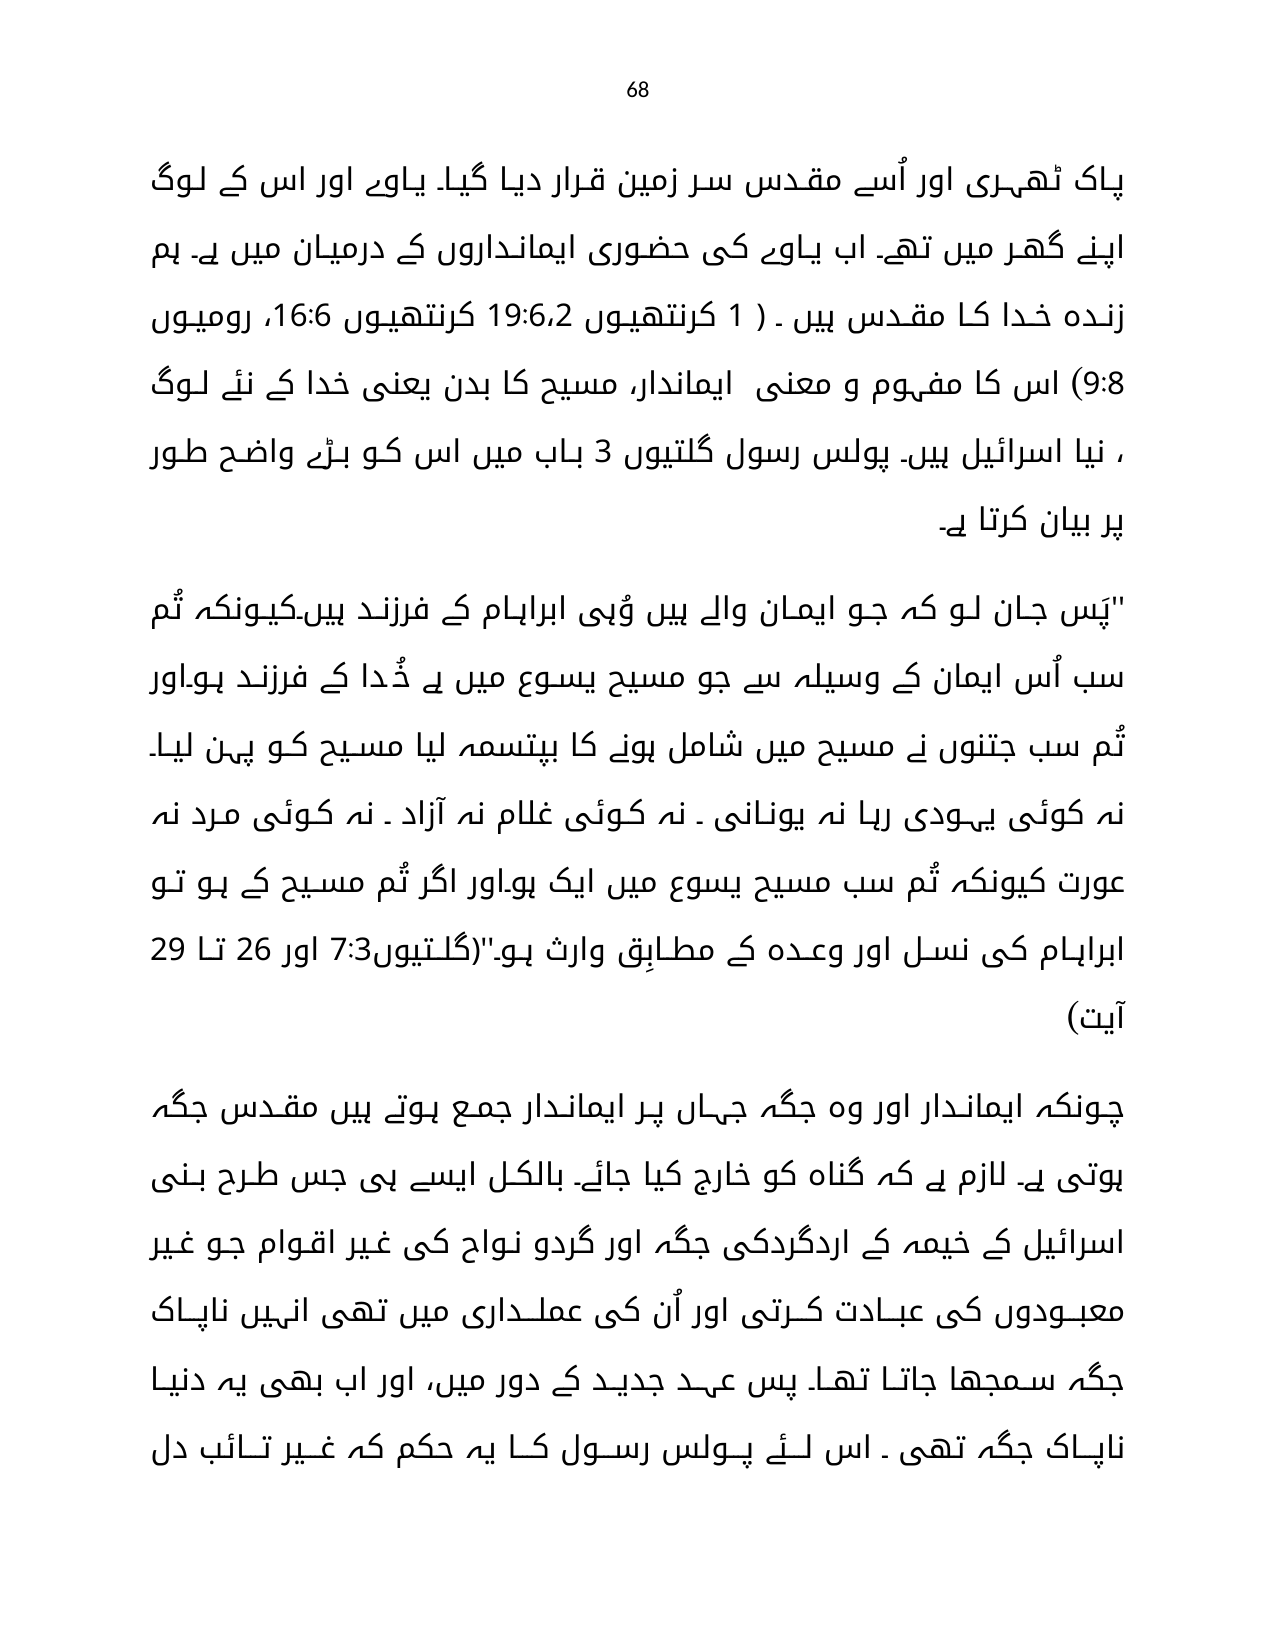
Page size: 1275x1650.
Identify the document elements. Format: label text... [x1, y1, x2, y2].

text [150, 150, 1125, 550]
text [150, 1077, 1125, 1477]
text ''پَس جان لو کہ جو ایمان والے ہیں وُہی ابراہام کے فرزند ہیں۔کیونکہ تُم سب اُس ایمان کے وسیلہ سے جو مسیح یسوع میں ہے خُدا کے فرزند ہو۔اور تُم سب جتنوں نے مسیح میں شامل ہونے کا بپتسمہ لیا مسیح کو پہن لیا۔نہ کوئی یہودی رہا نہ یونانی ۔ نہ کوئی غلام نہ آزاد ۔ نہ کوئی مرد نہ عورت کیونکہ تُم سب مسیح یسوع میں ایک ہو۔اور اگر تُم مسیح کے ہو تو ابراہام کی نسل اور وعدہ کے مطابِق وارث ہو۔''(گلتیوں7:3 اور 26 تا 29 آیت) [150, 579, 1125, 1048]
